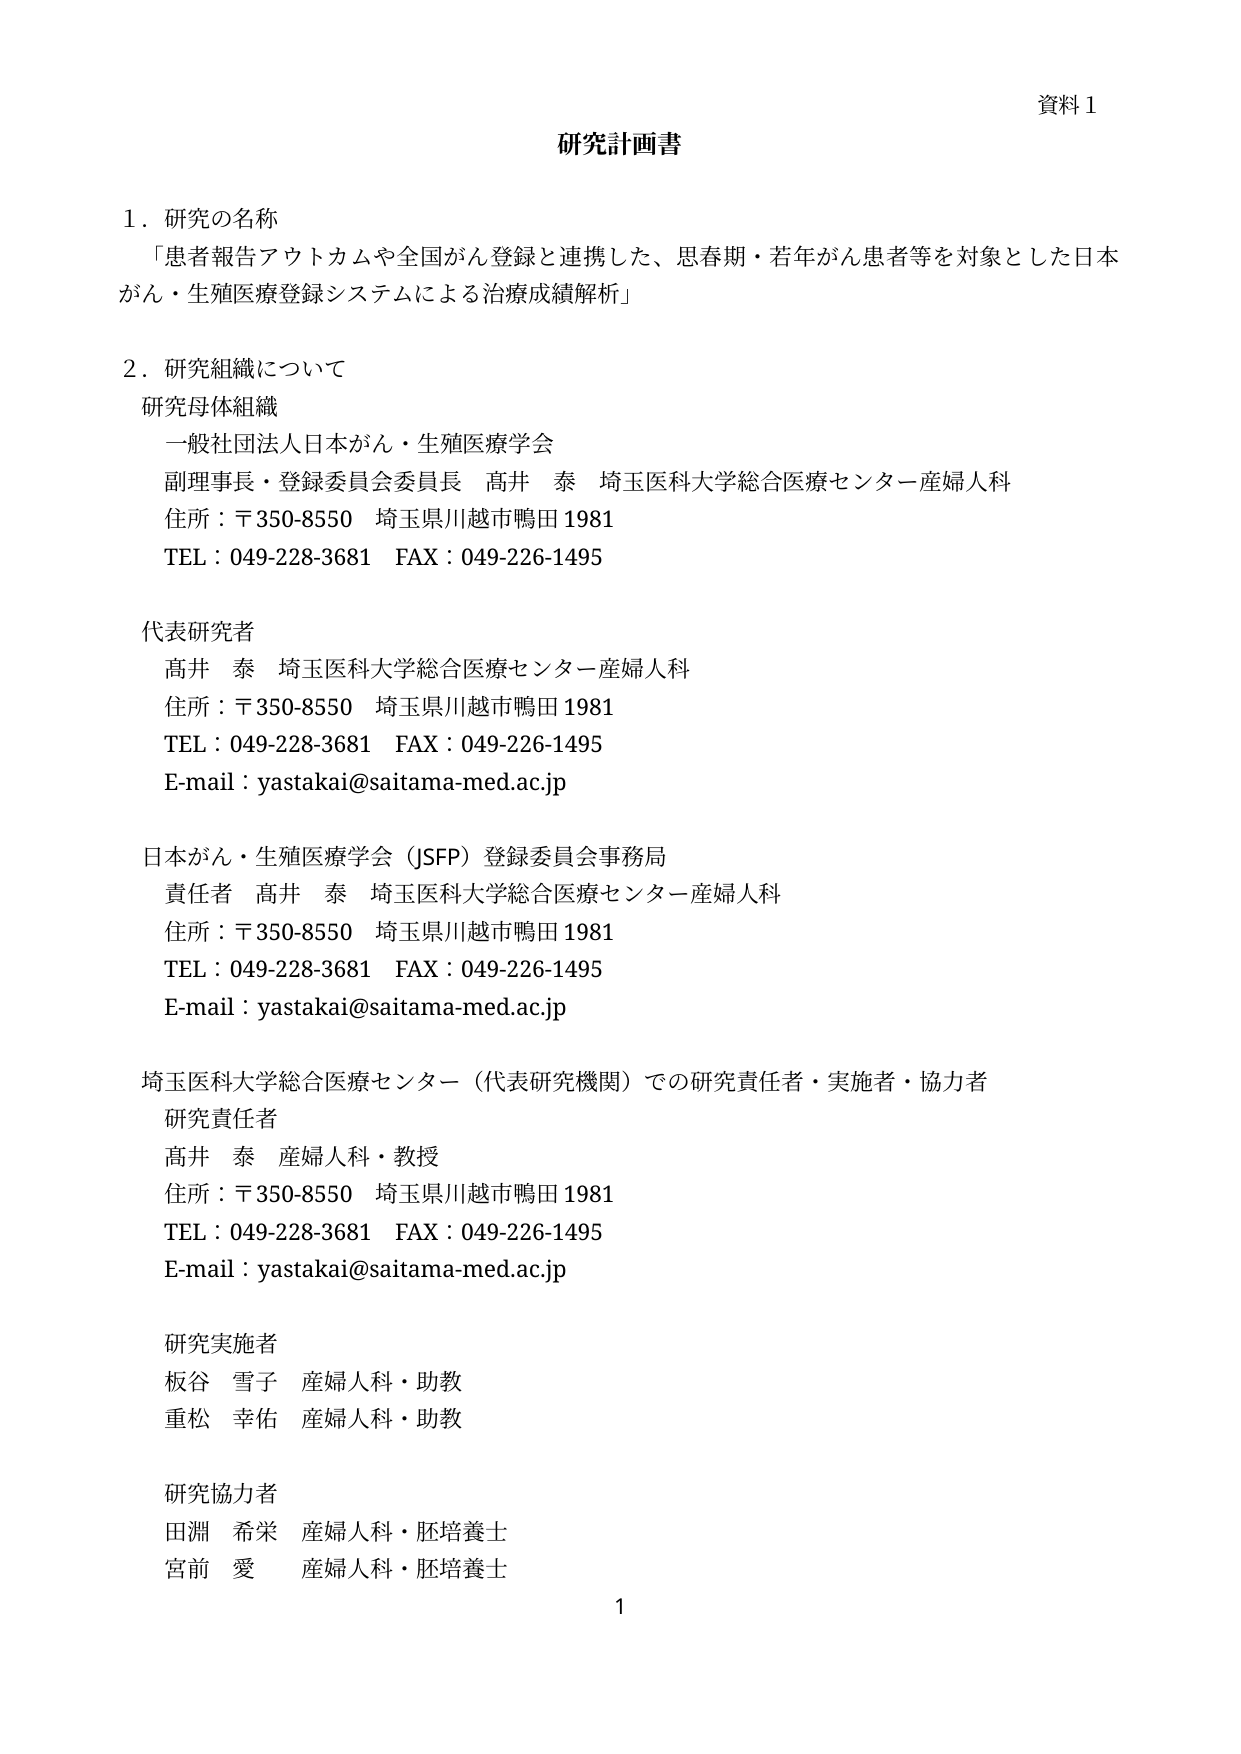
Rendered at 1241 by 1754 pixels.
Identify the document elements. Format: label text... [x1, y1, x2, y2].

text 重松 幸佑 産婦人科・助教 [118, 1399, 1122, 1437]
text E-mail：yastakai@saitama-med.ac.jp [118, 1249, 1122, 1287]
text TEL：049-228-3681 FAX：049-226-1495 [118, 724, 1122, 762]
text 研究協力者 [118, 1474, 1122, 1512]
text 住所：〒350-8550 埼玉県川越市鴨田1981 [118, 499, 1122, 537]
text 住所：〒350-8550 埼玉県川越市鴨田1981 [118, 687, 1122, 724]
text 髙井 泰 埼玉医科大学総合医療センター産婦人科 [118, 649, 1122, 687]
text 住所：〒350-8550 埼玉県川越市鴨田1981 [118, 1174, 1122, 1212]
text TEL：049-228-3681 FAX：049-226-1495 [118, 537, 1122, 574]
text 田淵 希栄 産婦人科・胚培養士 [118, 1512, 1122, 1549]
text 責任者 髙井 泰 埼玉医科大学総合医療センター産婦人科 [118, 874, 1122, 912]
text ２．研究組織について [118, 349, 1122, 387]
text 板谷 雪子 産婦人科・助教 [118, 1362, 1122, 1399]
text 「患者報告アウトカムや全国がん登録と連携した、思春期・若年がん患者等を対象とした日本がん・生殖医療登録システムによる治療成績解析」 [118, 237, 1122, 312]
text 研究実施者 [118, 1324, 1122, 1362]
text TEL：049-228-3681 FAX：049-226-1495 [118, 949, 1122, 987]
text E-mail：yastakai@saitama-med.ac.jp [118, 762, 1122, 799]
text 研究責任者 [118, 1099, 1122, 1137]
text 髙井 泰 産婦人科・教授 [118, 1137, 1122, 1174]
text 副理事長・登録委員会委員長 髙井 泰 埼玉医科大学総合医療センター産婦人科 [118, 462, 1122, 499]
text 住所：〒350-8550 埼玉県川越市鴨田1981 [118, 912, 1122, 949]
text TEL：049-228-3681 FAX：049-226-1495 [118, 1212, 1122, 1249]
text 日本がん・生殖医療学会（JSFP）登録委員会事務局 [118, 837, 1122, 874]
text １．研究の名称 [118, 199, 1122, 237]
text 宮前 愛 産婦人科・胚培養士 [118, 1549, 1122, 1587]
text E-mail：yastakai@saitama-med.ac.jp [118, 987, 1122, 1024]
text 埼玉医科大学総合医療センター（代表研究機関）での研究責任者・実施者・協力者 [118, 1062, 1122, 1099]
text 研究計画書 [118, 124, 1122, 162]
text 代表研究者 [118, 612, 1122, 649]
text 一般社団法人日本がん・生殖医療学会 [118, 424, 1122, 462]
text 研究母体組織 [118, 387, 1122, 424]
